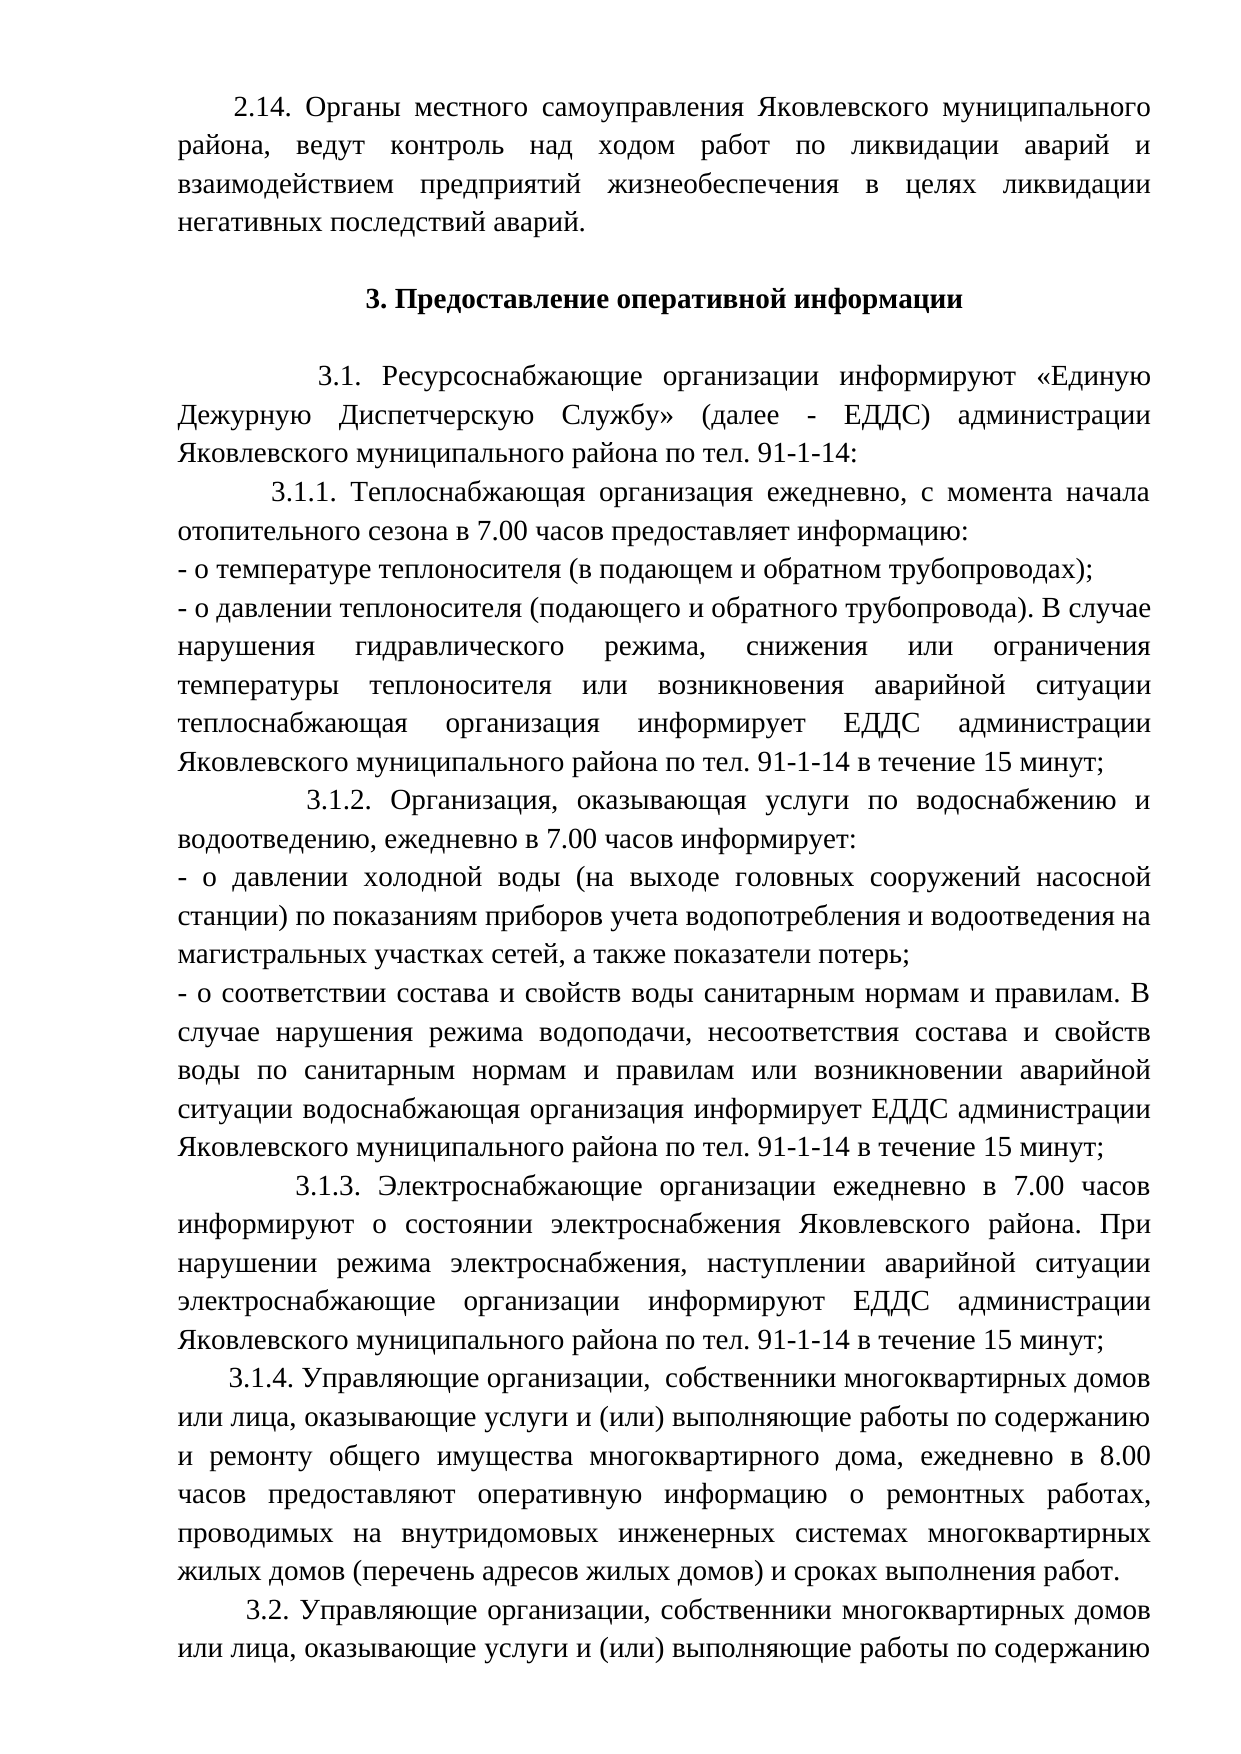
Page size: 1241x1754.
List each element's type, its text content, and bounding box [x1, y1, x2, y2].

text 3.1.3. Электроснабжающие организации ежедневно в 7.00 часов информируют о состоянии электроснабжения Яковлевского района. При нарушении режима электроснабжения, наступлении аварийной ситуации электроснабжающие организации информируют ЕДДС администрации Яковлевского муниципального района по тел. 91-1-14 в течение 15 минут; [177, 1168, 1152, 1356]
text - о температуре теплоносителя (в подающем и обратном трубопроводах); [177, 551, 1152, 585]
text 3.1. Ресурсоснабжающие организации информируют «Единую Дежурную Диспетчерскую Службу» (далее - ЕДДС) администрации Яковлевского муниципального района по тел. 91-1-14: [177, 358, 1152, 469]
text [177, 1592, 1152, 1664]
text 3.1.1. Теплоснабжающая организация ежедневно, с момента начала отопительного сезона в 7.00 часов предоставляет информацию: [177, 474, 1152, 546]
text 3. Предоставление оперативной информации [177, 281, 1152, 315]
text - о соответствии состава и свойств воды санитарным нормам и правилам. В случае нарушения режима водоподачи, несоответствия состава и свойств воды по санитарным нормам и правилам или возникновении аварийной ситуации водоснабжающая организация информирует ЕДДС администрации Яковлевского муниципального района по тел. 91-1-14 в течение 15 минут; [177, 975, 1152, 1163]
text - о давлении холодной воды (на выходе головных сооружений насосной станции) по показаниям приборов учета водопотребления и водоотведения на магистральных участках сетей, а также показатели потерь; [177, 859, 1152, 970]
text 3.1.4. Управляющие организации, собственники многоквартирных домов или лица, оказывающие услуги и (или) выполняющие работы по содержанию и ремонту общего имущества многоквартирного дома, ежедневно в 8.00 часов предоставляют оперативную информацию о ремонтных работах, проводимых на внутридомовых инженерных системах многоквартирных жилых домов (перечень адресов жилых домов) и сроках выполнения работ. [177, 1361, 1152, 1587]
text - о давлении теплоносителя (подающего и обратного трубопровода). В случае нарушения гидравлического режима, снижения или ограничения температуры теплоносителя или возникновения аварийной ситуации теплоснабжающая организация информирует ЕДДС администрации Яковлевского муниципального района по тел. 91-1-14 в течение 15 минут; [177, 590, 1152, 777]
text 2.14. Органы местного самоуправления Яковлевского муниципального района, ведут контроль над ходом работ по ликвидации аварий и взаимодействием предприятий жизнеобеспечения в целях ликвидации негативных последствий аварий. [177, 89, 1152, 238]
text 3.1.2. Организация, оказывающая услуги по водоснабжению и водоотведению, ежедневно в 7.00 часов информирует: [177, 782, 1152, 854]
